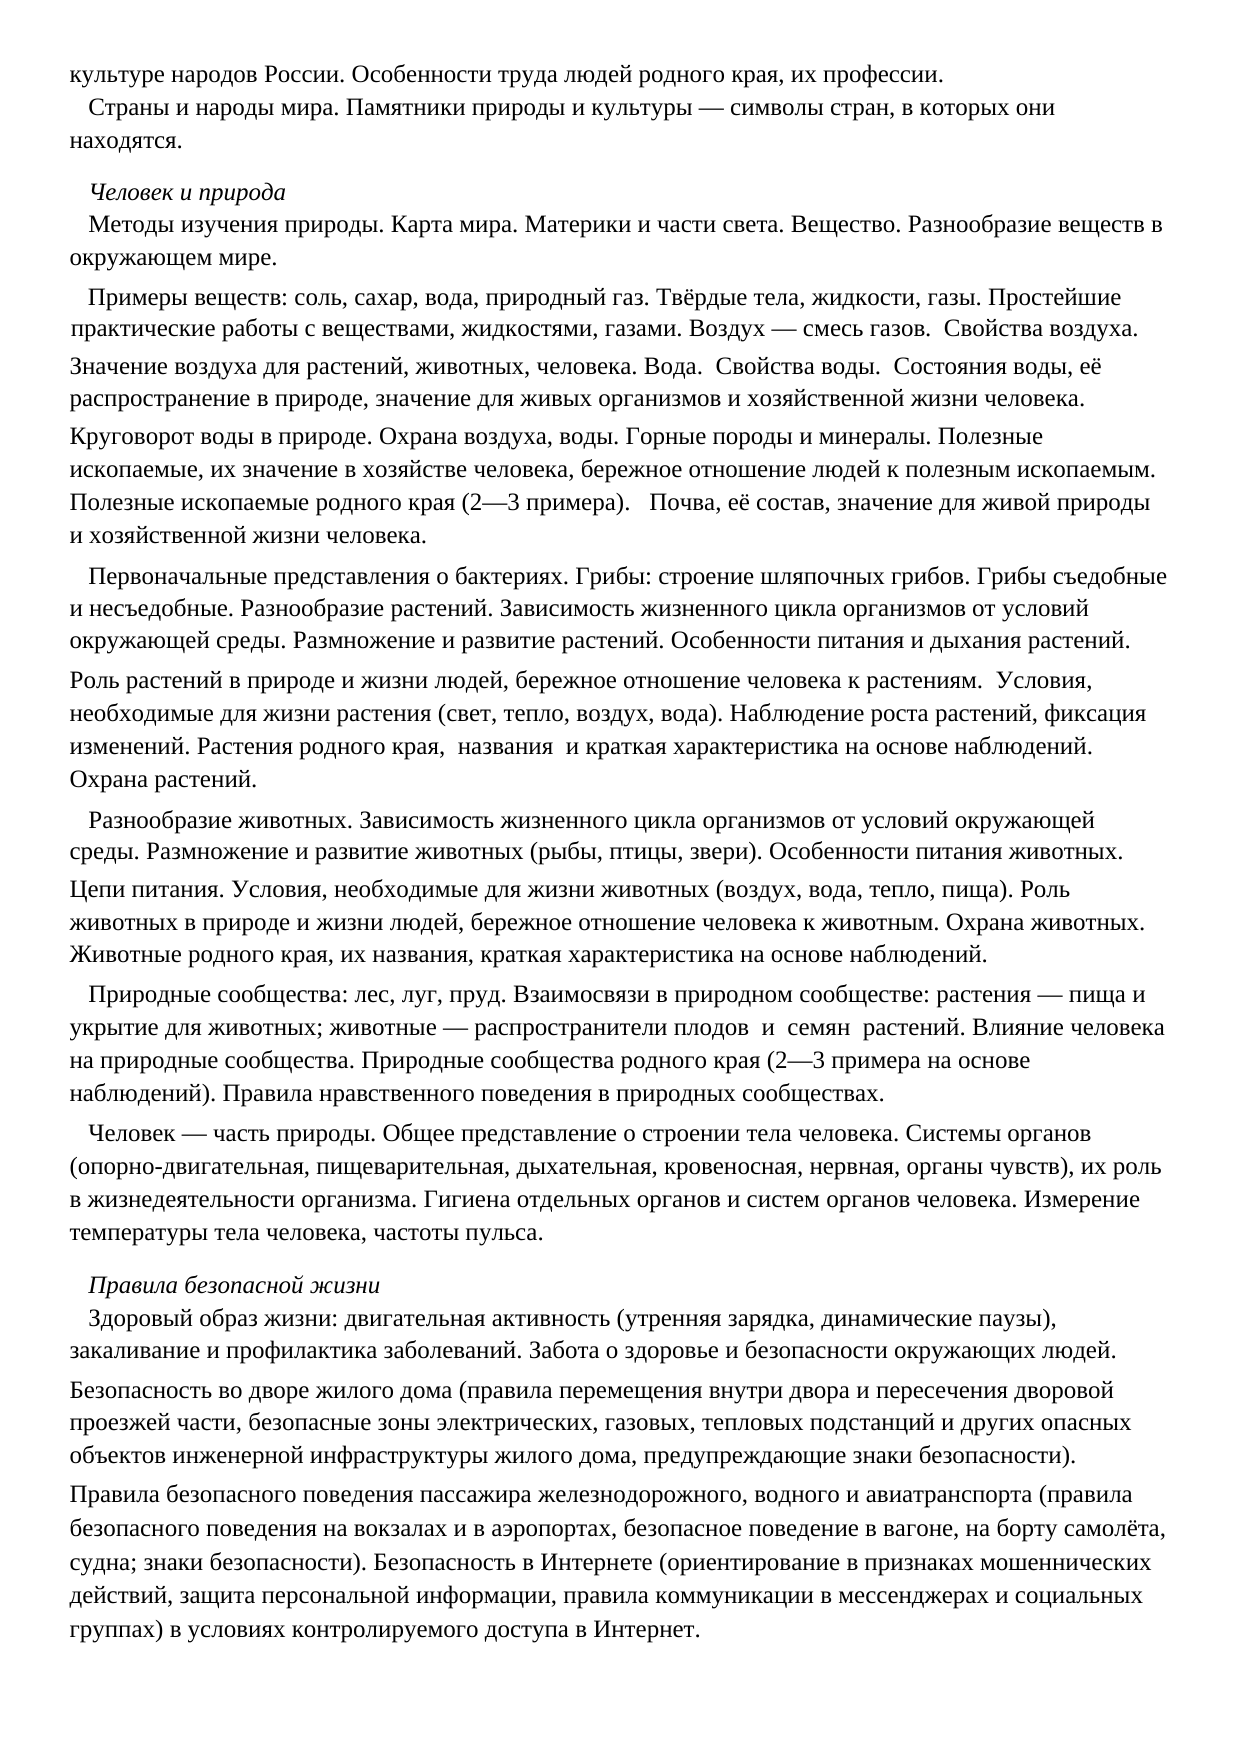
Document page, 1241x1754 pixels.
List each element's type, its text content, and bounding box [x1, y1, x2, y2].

text Природные сообщества: лес, луг, пруд. Взаимосвязи в природном сообществе: растения — пища и укрытие для животных; животные — распространители плодов и семян растений. Влияние человека на природные сообщества. Природные сообщества родного края (2—3 примера на основе наблюдений). Правила нравственного поведения в природных сообществах. [69, 979, 1170, 1107]
text Значение воздуха для растений, животных, человека. Вода. Свойства воды. Состояния воды, её распространение в природе, значение для живых организмов и хозяйственной жизни человека. [69, 351, 1110, 411]
text Разнообразие животных. Зависимость жизненного цикла организмов от условий окружающей среды. Размножение и развитие животных (рыбы, птицы, звери). Особенности питания животных. [69, 805, 1125, 865]
text Роль растений в природе и жизни людей, бережное отношение человека к растениям. Условия, необходимые для жизни растения (свет, тепло, воздух, вода). Наблюдение роста растений, фиксация изменений. Растения родного края, названия и краткая характеристика на основе наблюдений. Охрана растений. [69, 665, 1155, 793]
text Правила безопасной жизни Здоровый образ жизни: двигательная активность (утренняя зарядка, динамические паузы), закаливание и профилактика заболеваний. Забота о здоровье и безопасности окружающих людей. [69, 1270, 1125, 1364]
text Круговорот воды в природе. Охрана воздуха, воды. Горные породы и минералы. Полезные ископаемые, их значение в хозяйстве человека, бережное отношение людей к полезным ископаемым. Полезные ископаемые родного края (2—3 примера). Почва, её состав, значение для живой природы и хозяйственной жизни человека. [69, 421, 1170, 549]
text Безопасность во дворе жилого дома (правила перемещения внутри двора и пересечения дворовой проезжей части, безопасные зоны электрических, газовых, тепловых подстанций и других опасных объектов инженерной инфраструктуры жилого дома, предупреждающие знаки безопасности). [69, 1375, 1140, 1468]
text культуре народов России. Особенности труда людей родного края, их профессии. Страны и народы мира. Памятники природы и культуры — символы стран, в которых они находятся. [69, 59, 1065, 153]
text Человек — часть природы. Общее представление о строении тела человека. Системы органов (опорно-двигательная, пищеварительная, дыхательная, кровеносная, нервная, органы чувств), их роль в жизнедеятельности организма. Гигиена отдельных органов и систем органов человека. Измерение температуры тела человека, частоты пульса. [69, 1118, 1170, 1246]
text Примеры веществ: соль, сахар, вода, природный газ. Твёрдые тела, жидкости, газы. Простейшие практические работы с веществами, жидкостями, газами. Воздух — смесь газов. Свойства воздуха. [69, 282, 1140, 342]
text Человек и природа Методы изучения природы. Карта мира. Материки и части света. Вещество. Разнообразие веществ в окружающем мире. [69, 177, 1170, 271]
text Правила безопасного поведения пассажира железнодорожного, водного и авиатранспорта (правила безопасного поведения на вокзалах и в аэропортах, безопасное поведение в вагоне, на борту самолёта, судна; знаки безопасности). Безопасность в Интернете (ориентирование в признаках мошеннических действий, защита персональной информации, правила коммуникации в мессенджерах и социальных группах) в условиях контролируемого доступа в Интернет. [69, 1479, 1170, 1642]
text Первоначальные представления о бактериях. Грибы: строение шляпочных грибов. Грибы съедобные и несъедобные. Разнообразие растений. Зависимость жизненного цикла организмов от условий окружающей среды. Размножение и развитие растений. Особенности питания и дыхания растений. [69, 561, 1170, 654]
text Цепи питания. Условия, необходимые для жизни животных (воздух, вода, тепло, пища). Роль животных в природе и жизни людей, бережное отношение человека к животным. Охрана животных. Животные родного края, их названия, краткая характеристика на основе наблюдений. [69, 874, 1155, 968]
